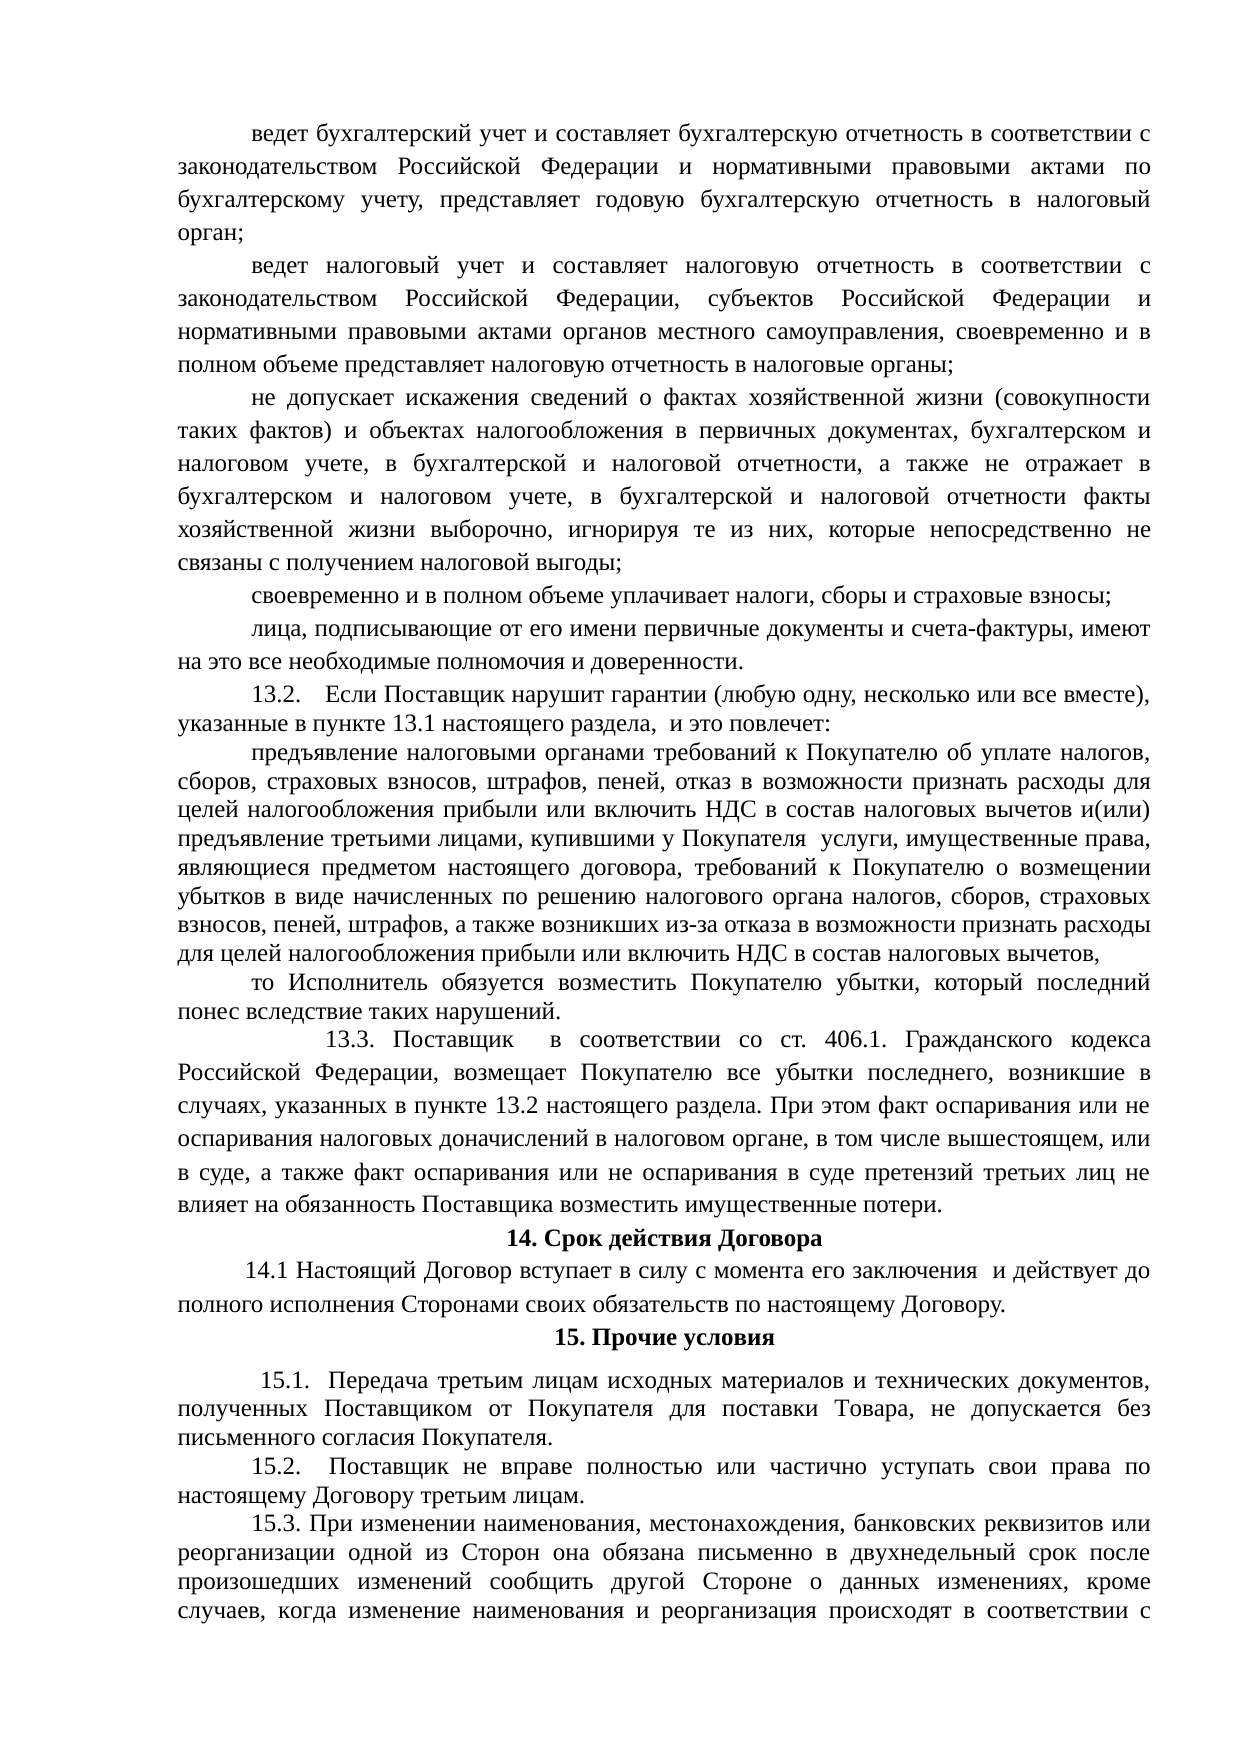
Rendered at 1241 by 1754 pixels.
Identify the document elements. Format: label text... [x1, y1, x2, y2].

text то Исполнитель обязуется возместить Покупателю убытки, который последний понес вследствие таких нарушений. [177, 967, 1152, 1024]
text ведет бухгалтерский учет и составляет бухгалтерскую отчетность в соответствии с законодательством Российской Федерации и нормативными правовыми актами по бухгалтерскому учету, представляет годовую бухгалтерскую отчетность в налоговый орган; [177, 118, 1152, 246]
text 14. Срок действия Договора [177, 1223, 1152, 1251]
text 15. Прочие условия [177, 1322, 1152, 1350]
text ведет налоговый учет и составляет налоговую отчетность в соответствии с законодательством Российской Федерации, субъектов Российской Федерации и нормативными правовыми актами органов местного самоуправления, своевременно и в полном объеме представляет налоговую отчетность в налоговые органы; [177, 250, 1152, 378]
text предъявление налоговыми органами требований к Покупателю об уплате налогов, сборов, страховых взносов, штрафов, пеней, отказ в возможности признать расходы для целей налогообложения прибыли или включить НДС в состав налоговых вычетов и(или) предъявление третьими лицами, купившими у Покупателя услуги, имущественные права, являющиеся предметом настоящего договора, требований к Покупателю о возмещении убытков в виде начисленных по решению налогового органа налогов, сборов, страховых взносов, пеней, штрафов, а также возникших из-за отказа в возможности признать расходы для целей налогообложения прибыли или включить НДС в состав налоговых вычетов, [177, 737, 1152, 967]
text 13.3. Поставщик в соответствии со ст. 406.1. Гражданского кодекса Российской Федерации, возмещает Покупателю все убытки последнего, возникшие в случаях, указанных в пункте 13.2 настоящего раздела. При этом факт оспаривания или не оспаривания налоговых доначислений в налоговом органе, в том числе вышестоящем, или в суде, а также факт оспаривания или не оспаривания в суде претензий третьих лиц не влияет на обязанность Поставщика возместить имущественные потери. [177, 1024, 1152, 1218]
text 15.2. Поставщик не вправе полностью или частично уступать свои права по настоящему Договору третьим лицам. [177, 1451, 1152, 1508]
text своевременно и в полном объеме уплачивает налоги, сборы и страховые взносы; [177, 580, 1152, 609]
text 14.1 Настоящий Договор вступает в силу с момента его заключения и действует до полного исполнения Сторонами своих обязательств по настоящему Договору. [177, 1256, 1152, 1317]
text лица, подписывающие от его имени первичные документы и счета-фактуры, имеют на это все необходимые полномочия и доверенности. [177, 613, 1152, 675]
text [177, 1508, 1152, 1623]
text 13.2. Если Поставщик нарушит гарантии (любую одну, несколько или все вместе), указанные в пункте 13.1 настоящего раздела, и это повлечет: [177, 679, 1152, 737]
text не допускает искажения сведений о фактах хозяйственной жизни (совокупности таких фактов) и объектах налогообложения в первичных документах, бухгалтерском и налоговом учете, в бухгалтерской и налоговой отчетности, а также не отражает в бухгалтерском и налоговом учете, в бухгалтерской и налоговой отчетности факты хозяйственной жизни выборочно, игнорируя те из них, которые непосредственно не связаны с получением налоговой выгоды; [177, 382, 1152, 576]
text 15.1. Передача третьим лицам исходных материалов и технических документов, полученных Поставщиком от Покупателя для поставки Товара, не допускается без письменного согласия Покупателя. [177, 1365, 1152, 1451]
